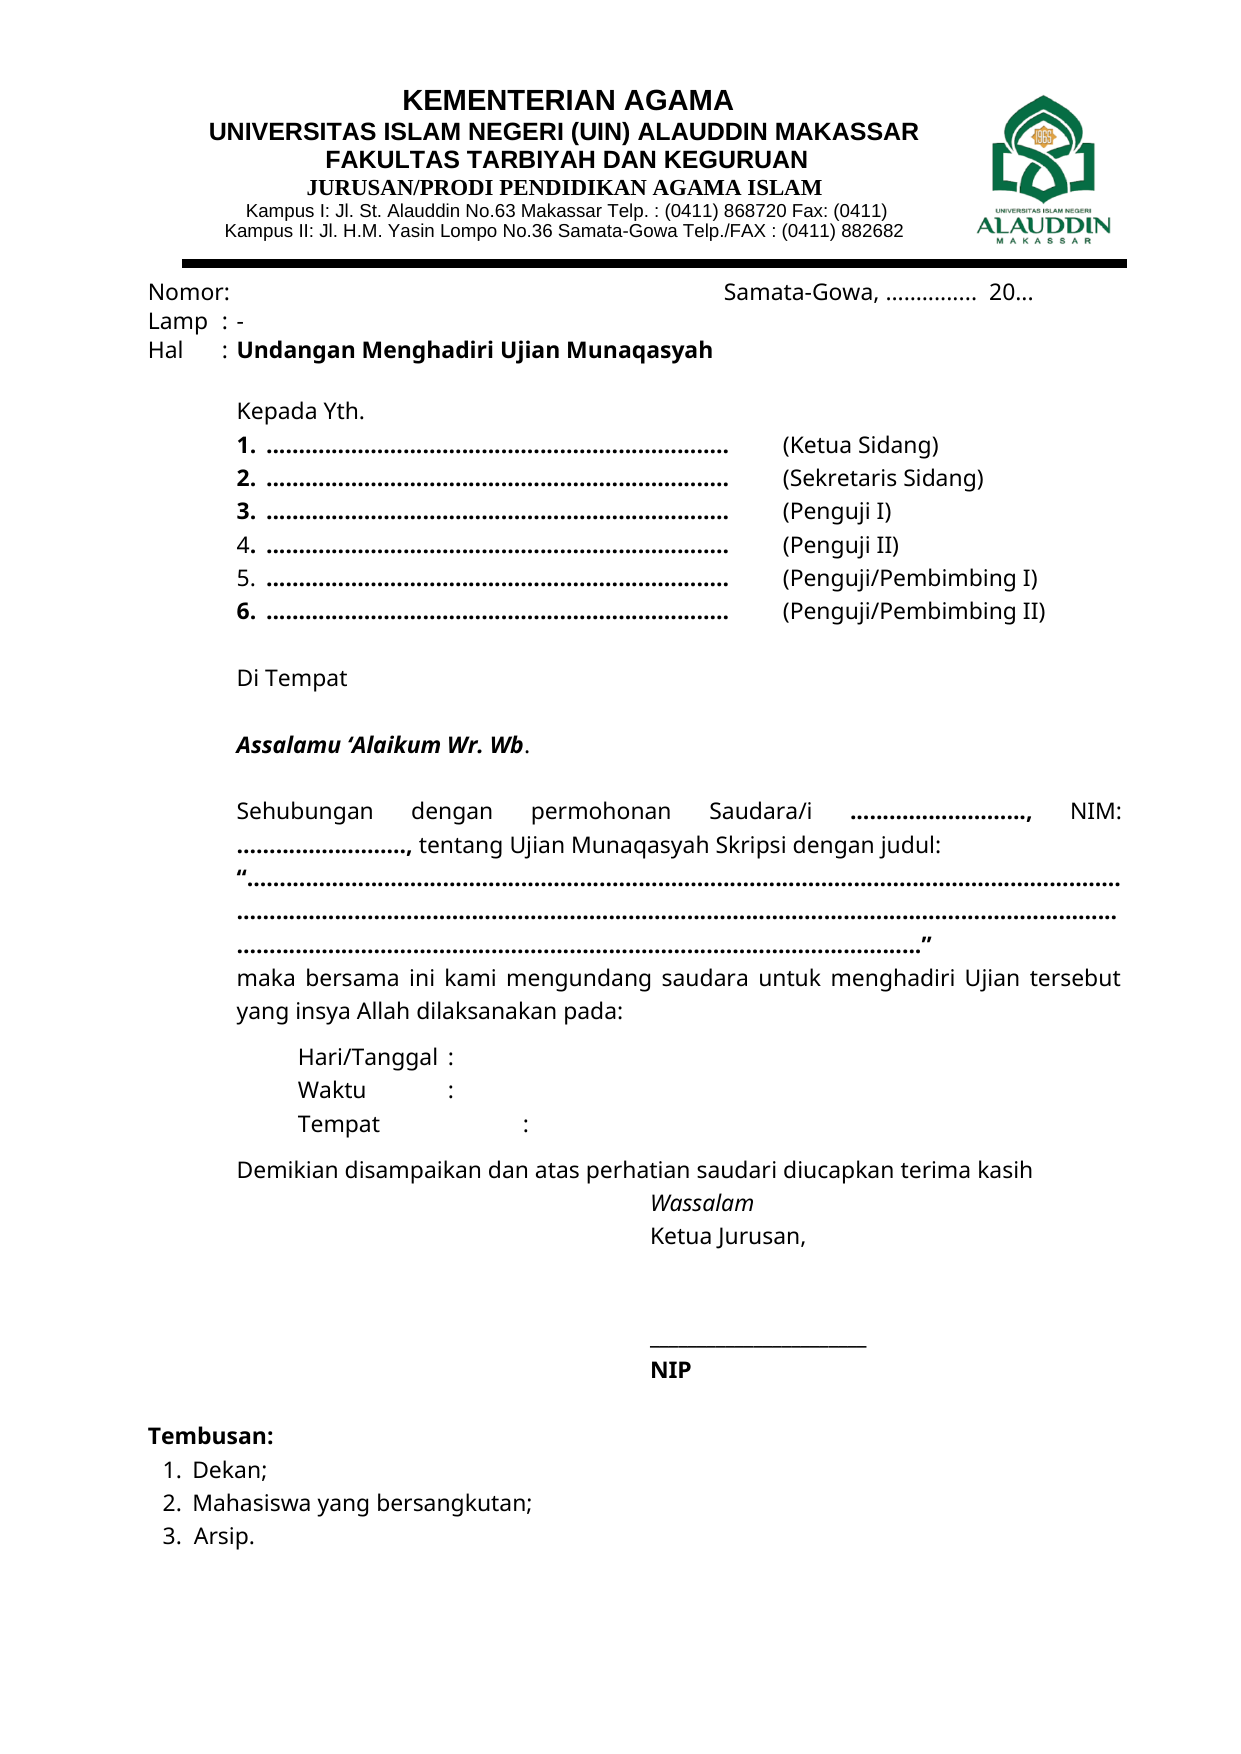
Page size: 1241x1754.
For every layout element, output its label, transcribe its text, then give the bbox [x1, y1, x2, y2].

text Assalamu ‘Alaikum Wr. Wb. [236, 726, 1122, 760]
text Tempat : [236, 1106, 1122, 1139]
text Kepada Yth. [236, 393, 1122, 426]
text _______________________ [650, 1318, 1122, 1351]
text Ketua Jurusan, [575, 1218, 1122, 1251]
text 5. ....................................................................... (Penguji/Pembimbing I) [236, 560, 1122, 593]
text 3. ....................................................................... (Penguji I) [236, 493, 1122, 526]
text Demikian disampaikan dan atas perhatian saudari diucapkan terima kasih [236, 1151, 1122, 1185]
text NIP [650, 1351, 1122, 1385]
list 2. Mahasiswa yang bersangkutan; [162, 1485, 1122, 1518]
text Hari/Tanggal : [236, 1039, 1122, 1072]
text 3. Arsip. [162, 1518, 1122, 1551]
text Lamp : - [148, 306, 1122, 335]
text Sehubungan dengan permohonan Saudara/i ..........................., NIM: .........................., tentang Ujian Munaqasyah Skripsi dengan judul: [236, 793, 1122, 860]
text maka bersama ini kami mengundang saudara untuk menghadiri Ujian tersebut yang insya Allah dilaksanakan pada: [236, 960, 1122, 1026]
text 4. ....................................................................... (Penguji II) [236, 526, 1122, 560]
text Di Tempat [236, 660, 1122, 693]
text Nomor: Samata-Gowa, ……......... 20... [148, 277, 1122, 306]
text 1. ....................................................................... (Ketua Sidang) [236, 426, 1122, 460]
list 1. Dekan; [162, 1451, 1122, 1485]
text 6. ....................................................................... (Penguji/Pembimbing II) [236, 593, 1122, 626]
text 2. ....................................................................... (Sekretaris Sidang) [236, 460, 1122, 493]
text Wassalam [575, 1185, 1122, 1218]
text Tembusan: [148, 1418, 1122, 1451]
text Waktu : [236, 1072, 1122, 1106]
picture [949, 88, 1137, 250]
text “......................................................................................................................................................................................................................................................................................................................................................................................” [236, 860, 1122, 960]
text Hal : Undangan Menghadiri Ujian Munaqasyah [148, 335, 1122, 364]
